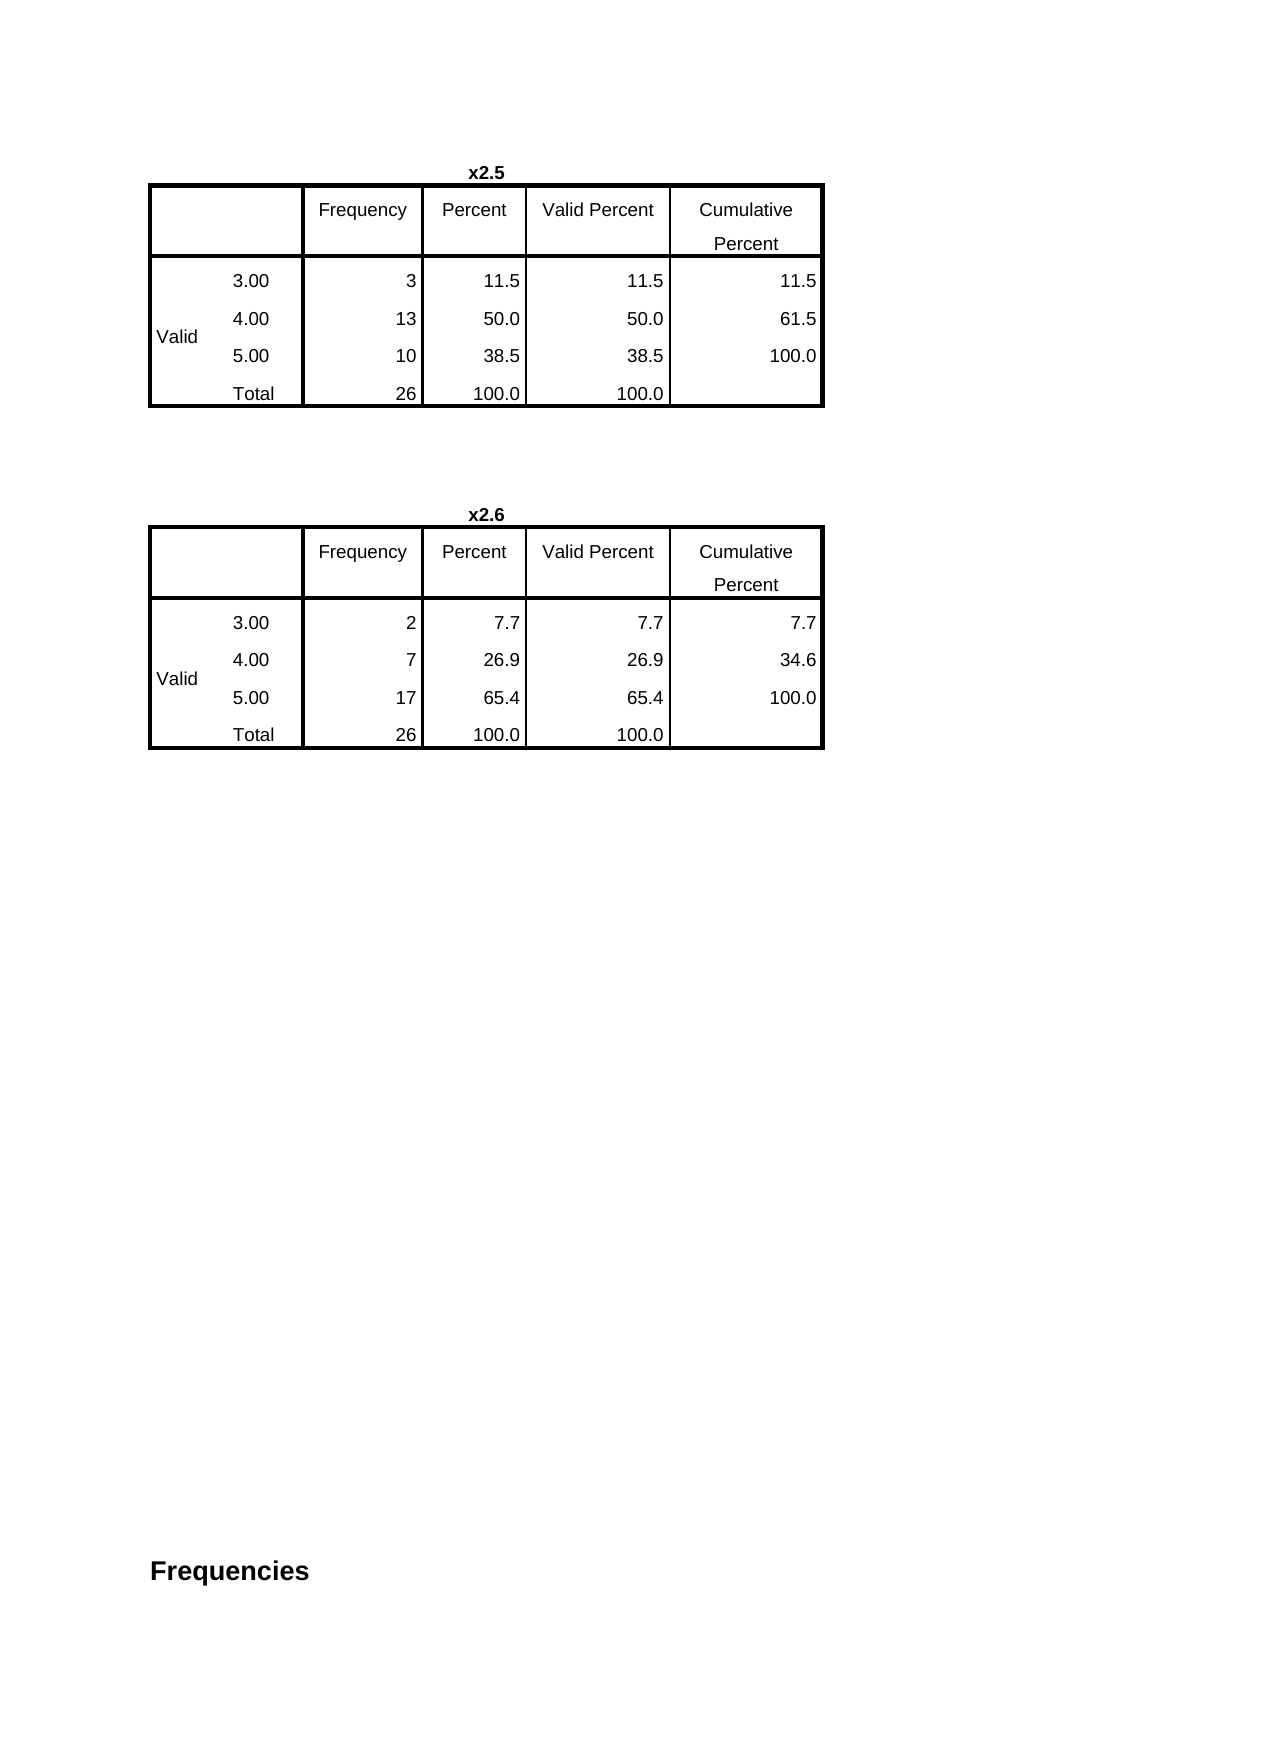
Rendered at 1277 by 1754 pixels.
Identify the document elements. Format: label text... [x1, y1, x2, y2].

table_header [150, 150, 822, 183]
text Frequencies [150, 1555, 1127, 1586]
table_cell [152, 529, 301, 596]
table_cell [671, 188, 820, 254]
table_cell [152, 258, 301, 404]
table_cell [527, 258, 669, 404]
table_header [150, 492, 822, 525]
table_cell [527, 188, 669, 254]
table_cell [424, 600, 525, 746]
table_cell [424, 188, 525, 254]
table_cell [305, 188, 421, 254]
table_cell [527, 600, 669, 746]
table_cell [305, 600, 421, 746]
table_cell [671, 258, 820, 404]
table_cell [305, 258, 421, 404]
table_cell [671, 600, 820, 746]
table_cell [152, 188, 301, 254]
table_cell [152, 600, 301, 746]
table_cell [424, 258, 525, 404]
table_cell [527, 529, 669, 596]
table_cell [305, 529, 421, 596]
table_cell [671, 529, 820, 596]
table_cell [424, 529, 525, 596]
